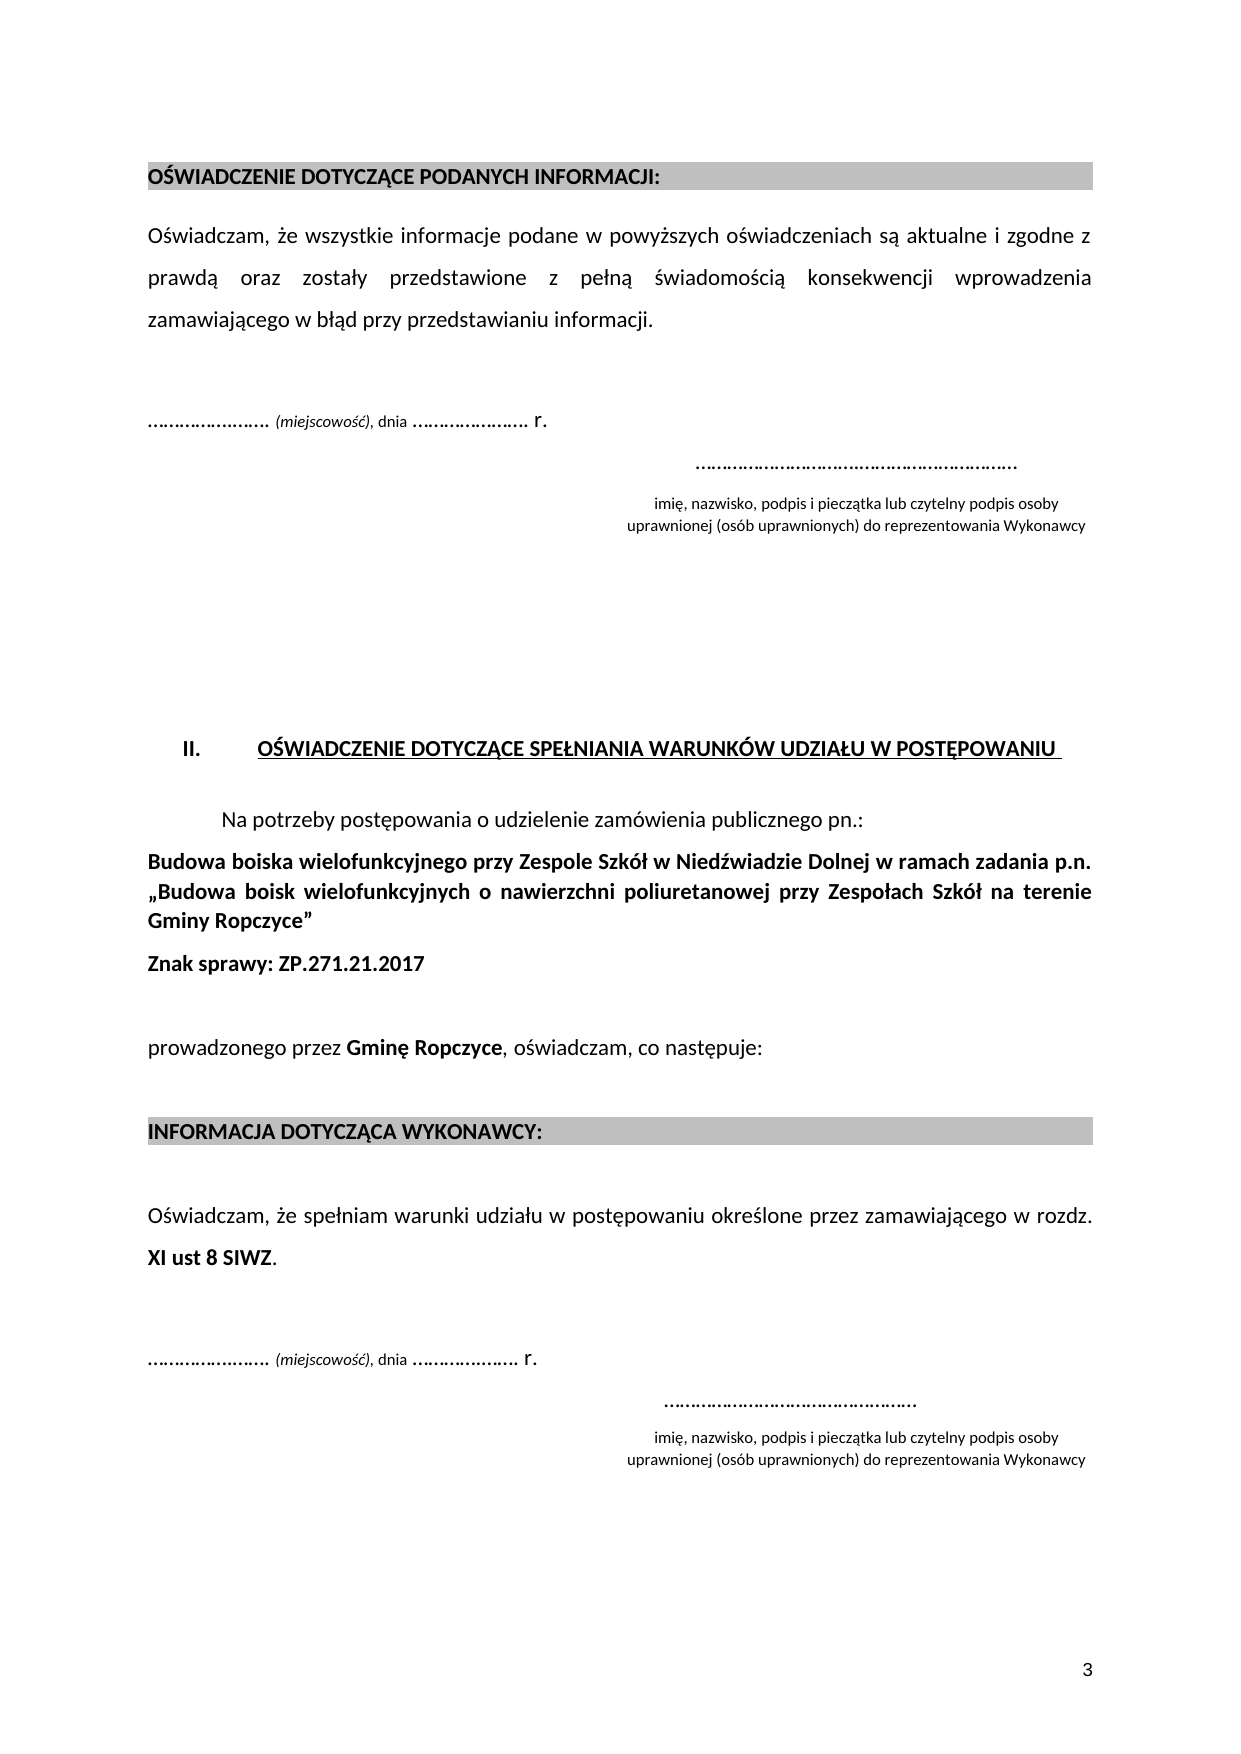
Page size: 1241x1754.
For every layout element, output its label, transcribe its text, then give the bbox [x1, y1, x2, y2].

text …………….……. (miejscowość), dnia ………….……. r. [148, 1343, 1093, 1371]
text imię, nazwisko, podpis i pieczątka lub czytelny podpis osoby uprawnionej (osób uprawnionych) do reprezentowania Wykonawcy [620, 494, 1093, 535]
text Oświadczam, że wszystkie informacje podane w powyższych oświadczeniach są aktualne i zgodne z prawdą oraz zostały przedstawione z pełną świadomością konsekwencji wprowadzenia zamawiającego w błąd przy przedstawianiu informacji. [148, 221, 1093, 333]
text …………….……. (miejscowość), dnia …………………. r. [148, 405, 1093, 433]
text ………………………………………… [148, 1385, 1093, 1413]
list OŚWIADCZENIE DOTYCZĄCE SPEŁNIANIA WARUNKÓW UDZIAŁU W POSTĘPOWANIU [146, 734, 1093, 762]
text ………………………….………………………… [620, 447, 1093, 475]
text Znak sprawy: ZP.271.21.2017 [148, 949, 1093, 977]
text Oświadczam, że spełniam warunki udziału w postępowaniu określone przez zamawiającego w rozdz. XI ust 8 SIWZ. [148, 1201, 1093, 1271]
text OŚWIADCZENIE DOTYCZĄCE PODANYCH INFORMACJI: [148, 162, 1093, 190]
text Na potrzeby postępowania o udzielenie zamówienia publicznego pn.: [148, 805, 1093, 833]
text Budowa boiska wielofunkcyjnego przy Zespole Szkół w Niedźwiadzie Dolnej w ramach zadania p.n. „Budowa boisk wielofunkcyjnych o nawierzchni poliuretanowej przy Zespołach Szkół na terenie Gminy Ropczyce” [148, 847, 1093, 935]
text imię, nazwisko, podpis i pieczątka lub czytelny podpis osoby uprawnionej (osób uprawnionych) do reprezentowania Wykonawcy [620, 1427, 1093, 1469]
text prowadzonego przez Gminę Ropczyce, oświadczam, co następuje: [148, 1033, 1093, 1061]
text INFORMACJA DOTYCZĄCA WYKONAWCY: [148, 1117, 1093, 1145]
